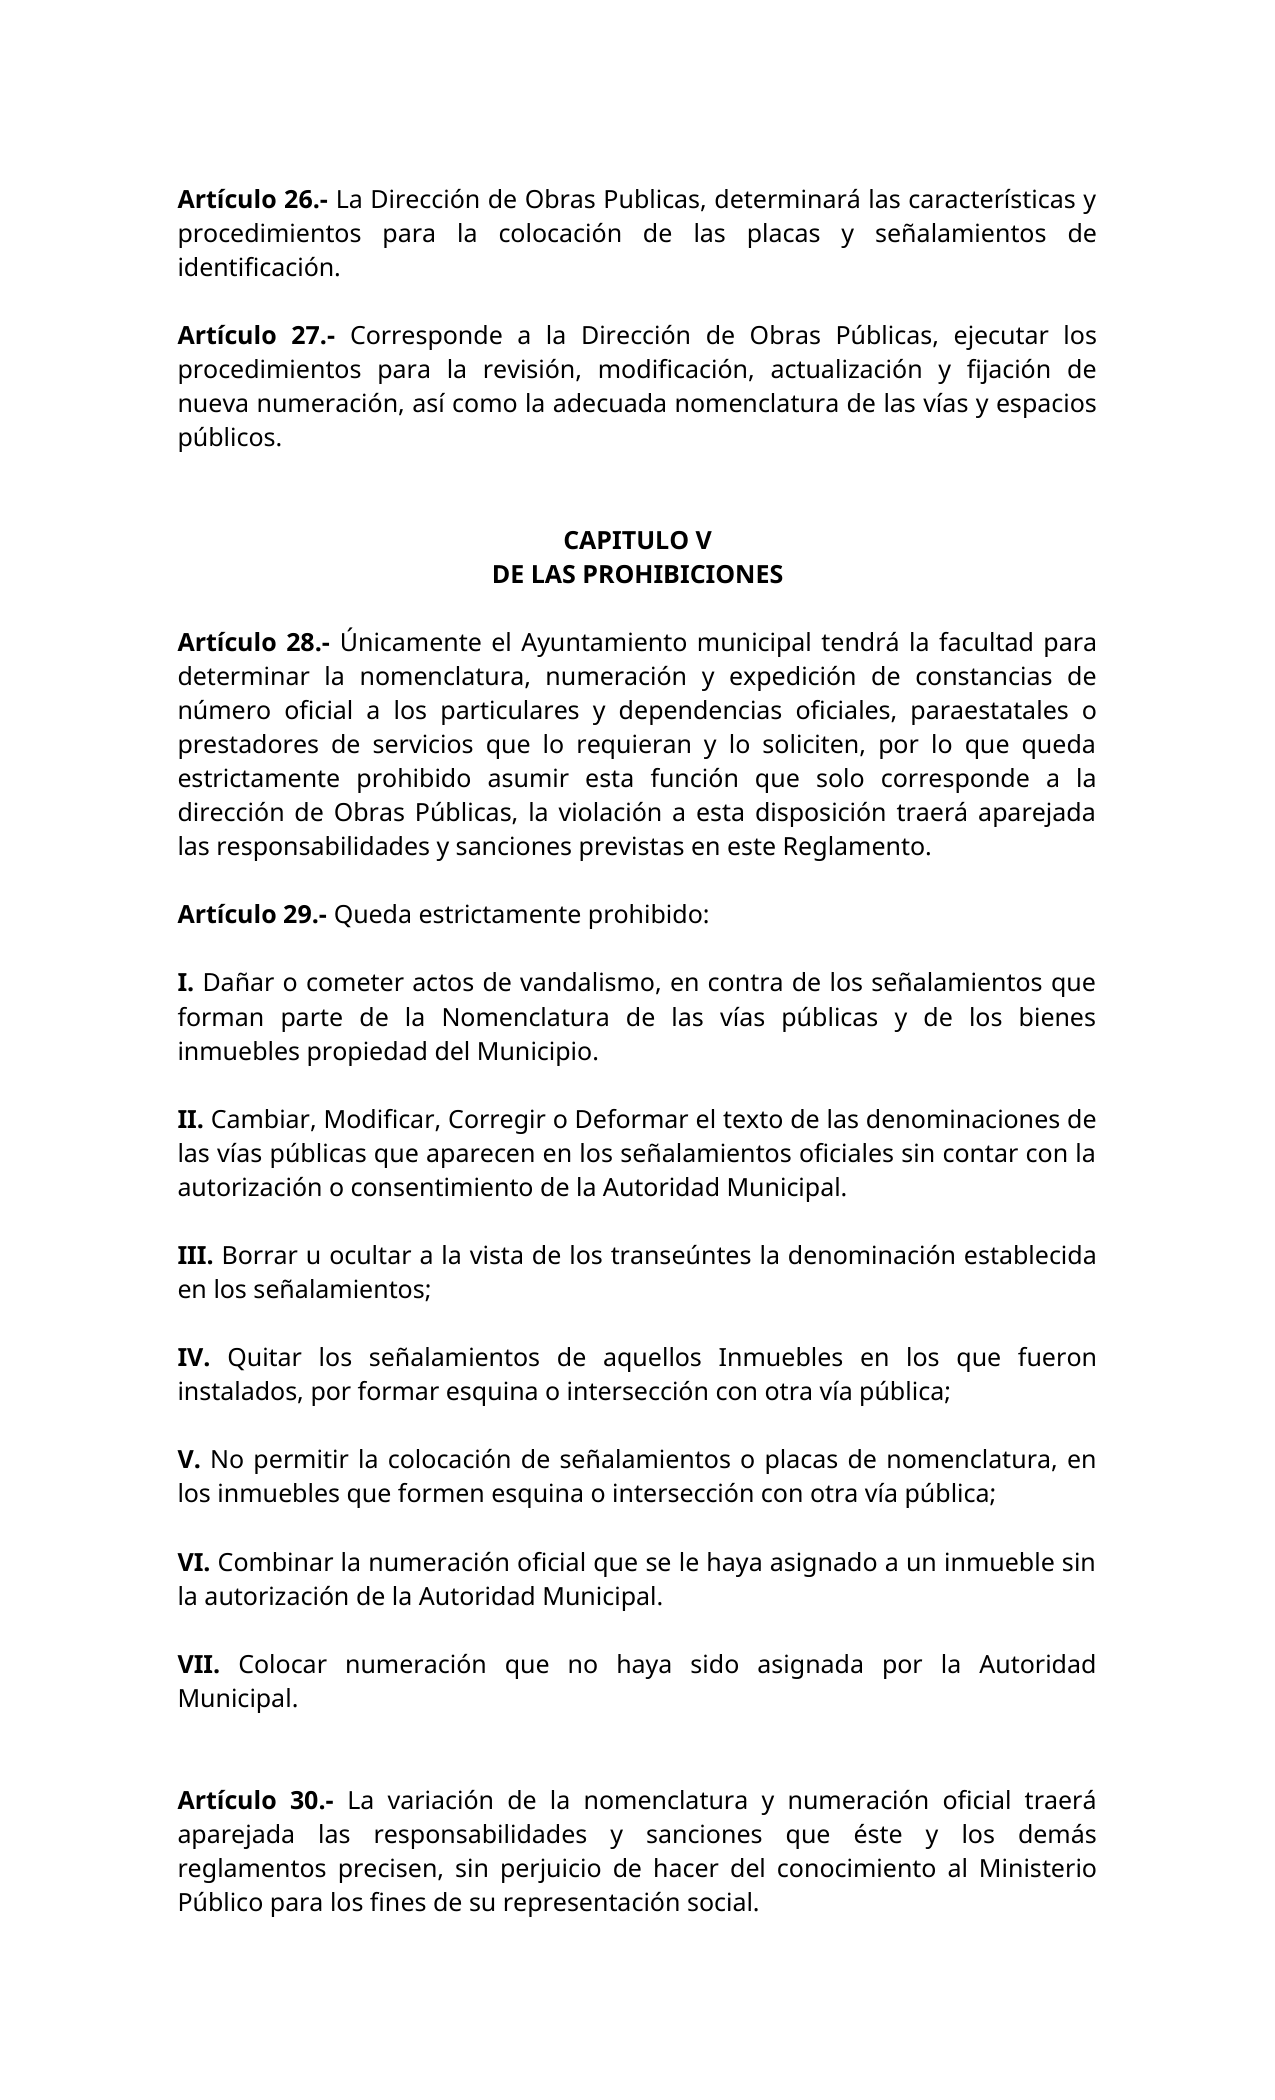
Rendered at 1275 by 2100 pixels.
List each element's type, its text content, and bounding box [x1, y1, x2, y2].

text I. Dañar o cometer actos de vandalismo, en contra de los señalamientos que forman parte de la Nomenclatura de las vías públicas y de los bienes inmuebles propiedad del Municipio. [177, 965, 1098, 1067]
text V. No permitir la colocación de señalamientos o placas de nomenclatura, en los inmuebles que formen esquina o intersección con otra vía pública; [177, 1442, 1098, 1510]
text II. Cambiar, Modificar, Corregir o Deformar el texto de las denominaciones de las vías públicas que aparecen en los señalamientos oficiales sin contar con la autorización o consentimiento de la Autoridad Municipal. [177, 1101, 1098, 1203]
text Artículo 29.- Queda estrictamente prohibido: [177, 897, 1098, 931]
text III. Borrar u ocultar a la vista de los transeúntes la denominación establecida en los señalamientos; [177, 1238, 1098, 1306]
text Artículo 26.- La Dirección de Obras Publicas, determinará las características y procedimientos para la colocación de las placas y señalamientos de identificación. [177, 182, 1098, 284]
text VI. Combinar la numeración oficial que se le haya asignado a un inmueble sin la autorización de la Autoridad Municipal. [177, 1544, 1098, 1612]
text CAPITULO V [177, 522, 1098, 556]
text IV. Quitar los señalamientos de aquellos Inmuebles en los que fueron instalados, por formar esquina o intersección con otra vía pública; [177, 1340, 1098, 1408]
text Artículo 28.- Únicamente el Ayuntamiento municipal tendrá la facultad para determinar la nomenclatura, numeración y expedición de constancias de número oficial a los particulares y dependencias oficiales, paraestatales o prestadores de servicios que lo requieran y lo soliciten, por lo que queda estrictamente prohibido asumir esta función que solo corresponde a la dirección de Obras Públicas, la violación a esta disposición traerá aparejada las responsabilidades y sanciones previstas en este Reglamento. [177, 624, 1098, 863]
text VII. Colocar numeración que no haya sido asignada por la Autoridad Municipal. [177, 1646, 1098, 1714]
text Artículo 27.- Corresponde a la Dirección de Obras Públicas, ejecutar los procedimientos para la revisión, modificación, actualización y fijación de nueva numeración, así como la adecuada nomenclatura de las vías y espacios públicos. [177, 318, 1098, 454]
text Artículo 30.- La variación de la nomenclatura y numeración oficial traerá aparejada las responsabilidades y sanciones que éste y los demás reglamentos precisen, sin perjuicio de hacer del conocimiento al Ministerio Público para los fines de su representación social. [177, 1783, 1098, 1919]
text DE LAS PROHIBICIONES [177, 556, 1098, 590]
